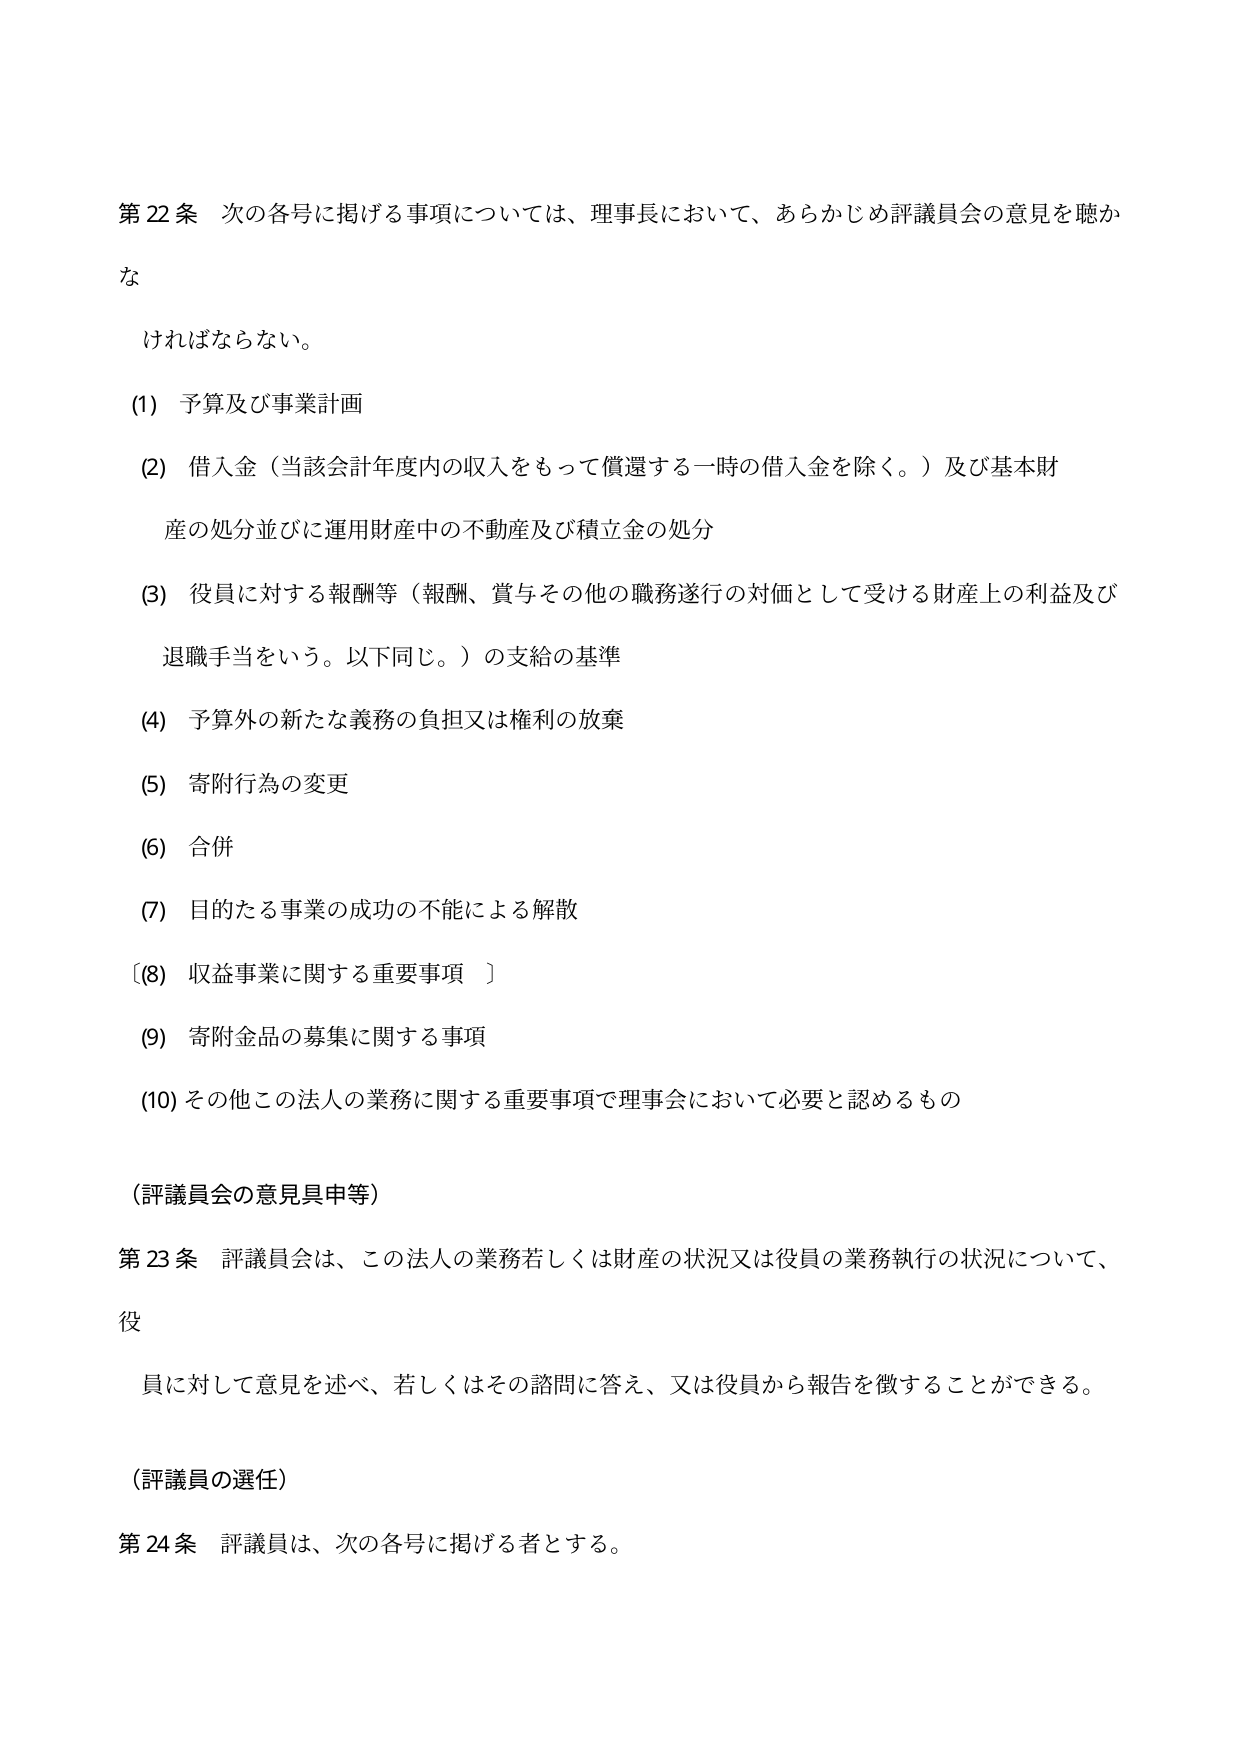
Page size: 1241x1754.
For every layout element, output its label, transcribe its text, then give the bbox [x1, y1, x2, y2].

text ければならない。 [118, 307, 1122, 371]
text 〔(8) 収益事業に関する重要事項 〕 [118, 941, 1122, 1004]
text (10) その他この法人の業務に関する重要事項で理事会において必要と認めるもの [118, 1067, 1122, 1131]
text (6) 合併 [118, 814, 1122, 877]
text 第23条 評議員会は、この法人の業務若しくは財産の状況又は役員の業務執行の状況について、役 [118, 1226, 1122, 1352]
text (7) 目的たる事業の成功の不能による解散 [118, 877, 1122, 941]
text 員に対して意見を述べ、若しくはその諮問に答え、又は役員から報告を徴することができる。 [118, 1352, 1122, 1416]
text (1) 予算及び事業計画 [118, 371, 1122, 434]
text 産の処分並びに運用財産中の不動産及び積立金の処分 [118, 497, 1122, 561]
text 第24条 評議員は、次の各号に掲げる者とする。 [118, 1511, 1122, 1574]
text 第22条 次の各号に掲げる事項については、理事長において、あらかじめ評議員会の意見を聴かな [118, 181, 1122, 307]
text (3) 役員に対する報酬等（報酬、賞与その他の職務遂行の対価として受ける財産上の利益及び退職手当をいう。以下同じ。）の支給の基準 [118, 561, 1122, 687]
text (9) 寄附金品の募集に関する事項 [118, 1004, 1122, 1067]
text (5) 寄附行為の変更 [118, 751, 1122, 814]
text (2) 借入金（当該会計年度内の収入をもって償還する一時の借入金を除く。）及び基本財 [118, 434, 1122, 497]
text (4) 予算外の新たな義務の負担又は権利の放棄 [118, 687, 1122, 751]
text （評議員の選任） [118, 1447, 1122, 1511]
text （評議員会の意見具申等） [118, 1162, 1122, 1226]
